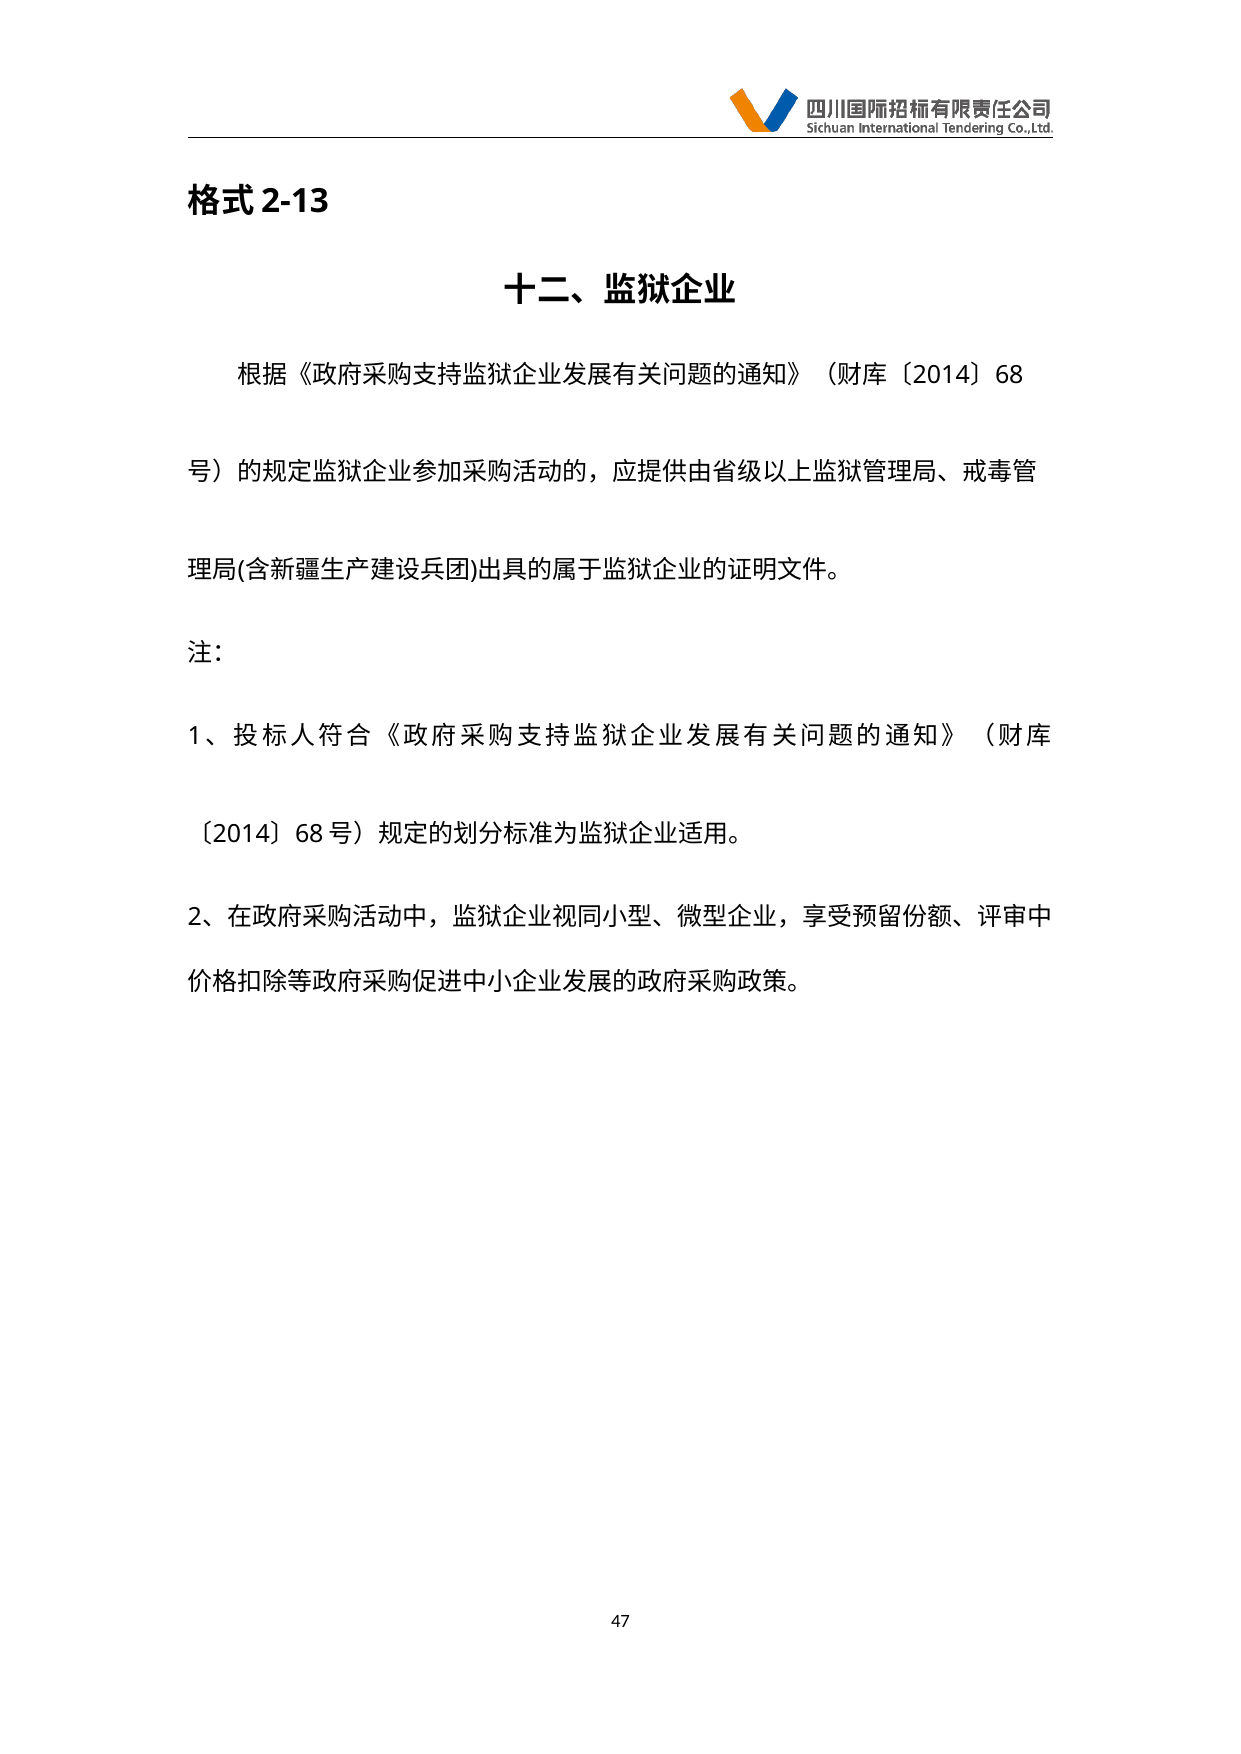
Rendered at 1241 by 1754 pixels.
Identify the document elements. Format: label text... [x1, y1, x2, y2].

text 根据《政府采购支持监狱企业发展有关问题的通知》（财库〔2014〕68号）的规定监狱企业参加采购活动的，应提供由省级以上监狱管理局、戒毒管理局(含新疆生产建设兵团)出具的属于监狱企业的证明文件。 [187, 340, 1053, 600]
text 注： [187, 618, 1053, 683]
text 2、在政府采购活动中，监狱企业视同小型、微型企业，享受预留份额、评审中价格扣除等政府采购促进中小企业发展的政府采购政策。 [187, 882, 1053, 1012]
text 格式2-13 [187, 165, 1053, 230]
picture [729, 88, 1053, 135]
text 1、投标人符合《政府采购支持监狱企业发展有关问题的通知》（财库〔2014〕68号）规定的划分标准为监狱企业适用。 [187, 701, 1053, 864]
text 十二、监狱企业 [187, 254, 1053, 319]
